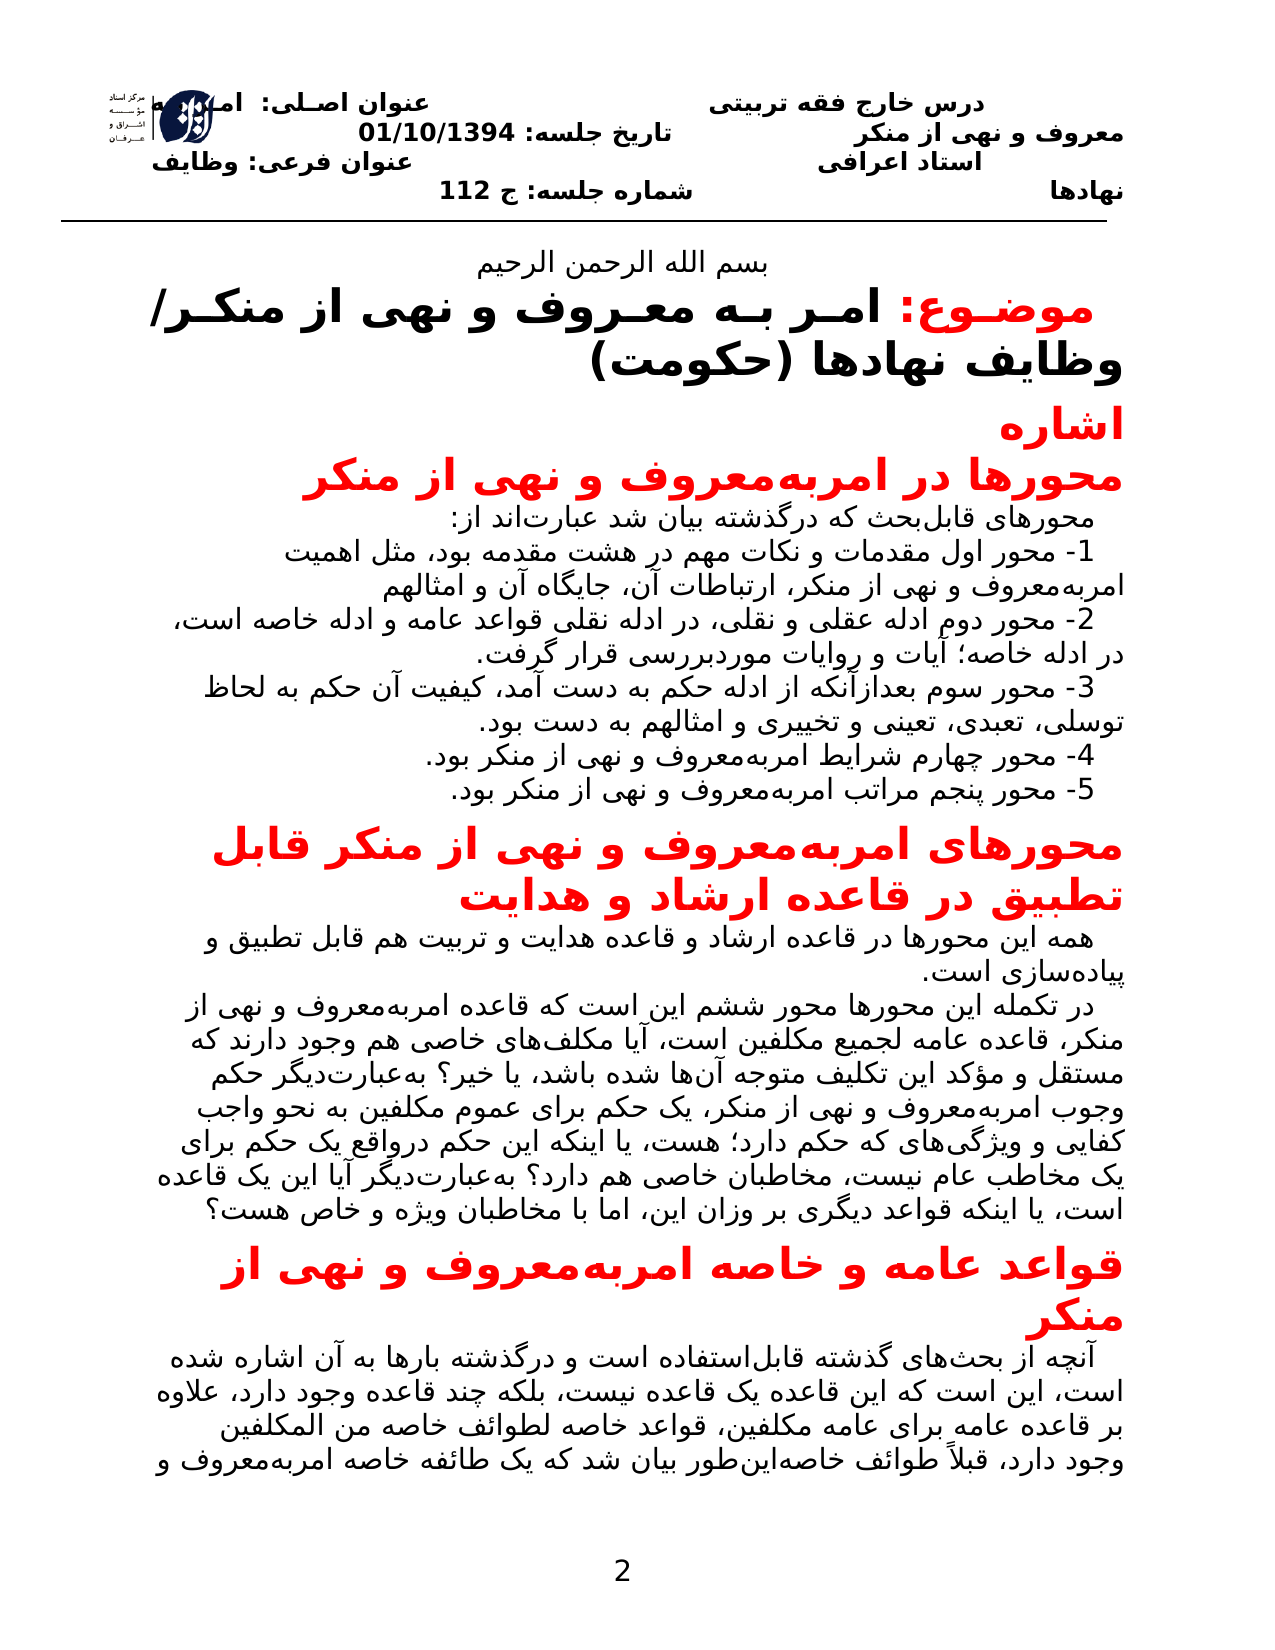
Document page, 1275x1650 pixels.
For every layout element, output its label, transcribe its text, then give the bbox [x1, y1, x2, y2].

subtitle قواعد عامه و خاصه امربه‌معروف و نهی از منکر [150, 1239, 1125, 1341]
text موضوع: امر به معروف و نهی از منکر/ وظایف نهادها (حکومت) [150, 280, 1125, 386]
text 1- محور اول مقدمات و نکات مهم در هشت مقدمه بود، مثل اهمیت امربه‌معروف و نهی از منکر، ارتباطات آن، جایگاه آن و امثالهم [150, 535, 1125, 603]
subtitle اشاره [150, 399, 1125, 450]
text 2- محور دوم ادله عقلی و نقلی، در ادله نقلی قواعد عامه و ادله خاصه است، در ادله خاصه؛ آیات و روایات موردبررسی قرار گرفت. [150, 603, 1125, 671]
subtitle محورها در امربه‌معروف و نهی از منکر [150, 450, 1125, 501]
text در تکمله این محورها محور ششم این است که قاعده امربه‌معروف و نهی از منکر، قاعده عامه لجمیع مکلفین است، آیا مکلف‌های خاصی هم وجود دارند که مستقل و مؤکد این تکلیف متوجه آن‌ها شده باشد، یا خیر؟ به‌عبارت‌دیگر حکم وجوب امربه‌معروف و نهی از منکر، یک حکم برای عموم مکلفین به نحو واجب کفایی و ویژگی‌های که حکم دارد؛ هست، یا اینکه این حکم درواقع یک حکم برای یک مخاطب عام نیست، مخاطبان خاصی هم دارد؟ به‌عبارت‌دیگر آیا این یک قاعده است، یا اینکه قواعد دیگری بر وزان این، اما با مخاطبان ویژه و خاص هست؟ [150, 989, 1125, 1226]
text 5- محور پنجم مراتب امربه‌معروف و نهی از منکر بود. [150, 772, 1125, 806]
subtitle محورهای امربه‌معروف و نهی از منکر قابل تطبیق در قاعده ارشاد و هدایت [150, 819, 1125, 921]
text 3- محور سوم بعدازآنکه از ادله حکم به دست آمد، کیفیت آن حکم به لحاظ توسلی، تعبدی، تعینی و تخییری و امثالهم به دست بود. [150, 671, 1125, 738]
text محورهای قابل‌بحث که درگذشته بیان شد عبارت‌اند از: [150, 501, 1125, 535]
text 4- محور چهارم شرایط امربه‌معروف و نهی از منکر بود. [150, 738, 1125, 772]
text همه این محورها در قاعده ارشاد و قاعده هدایت و تربیت هم قابل تطبیق و پیاده‌سازی است. [150, 921, 1125, 989]
picture [102, 86, 215, 146]
text بسم الله الرحمن الرحیم [150, 246, 1125, 280]
